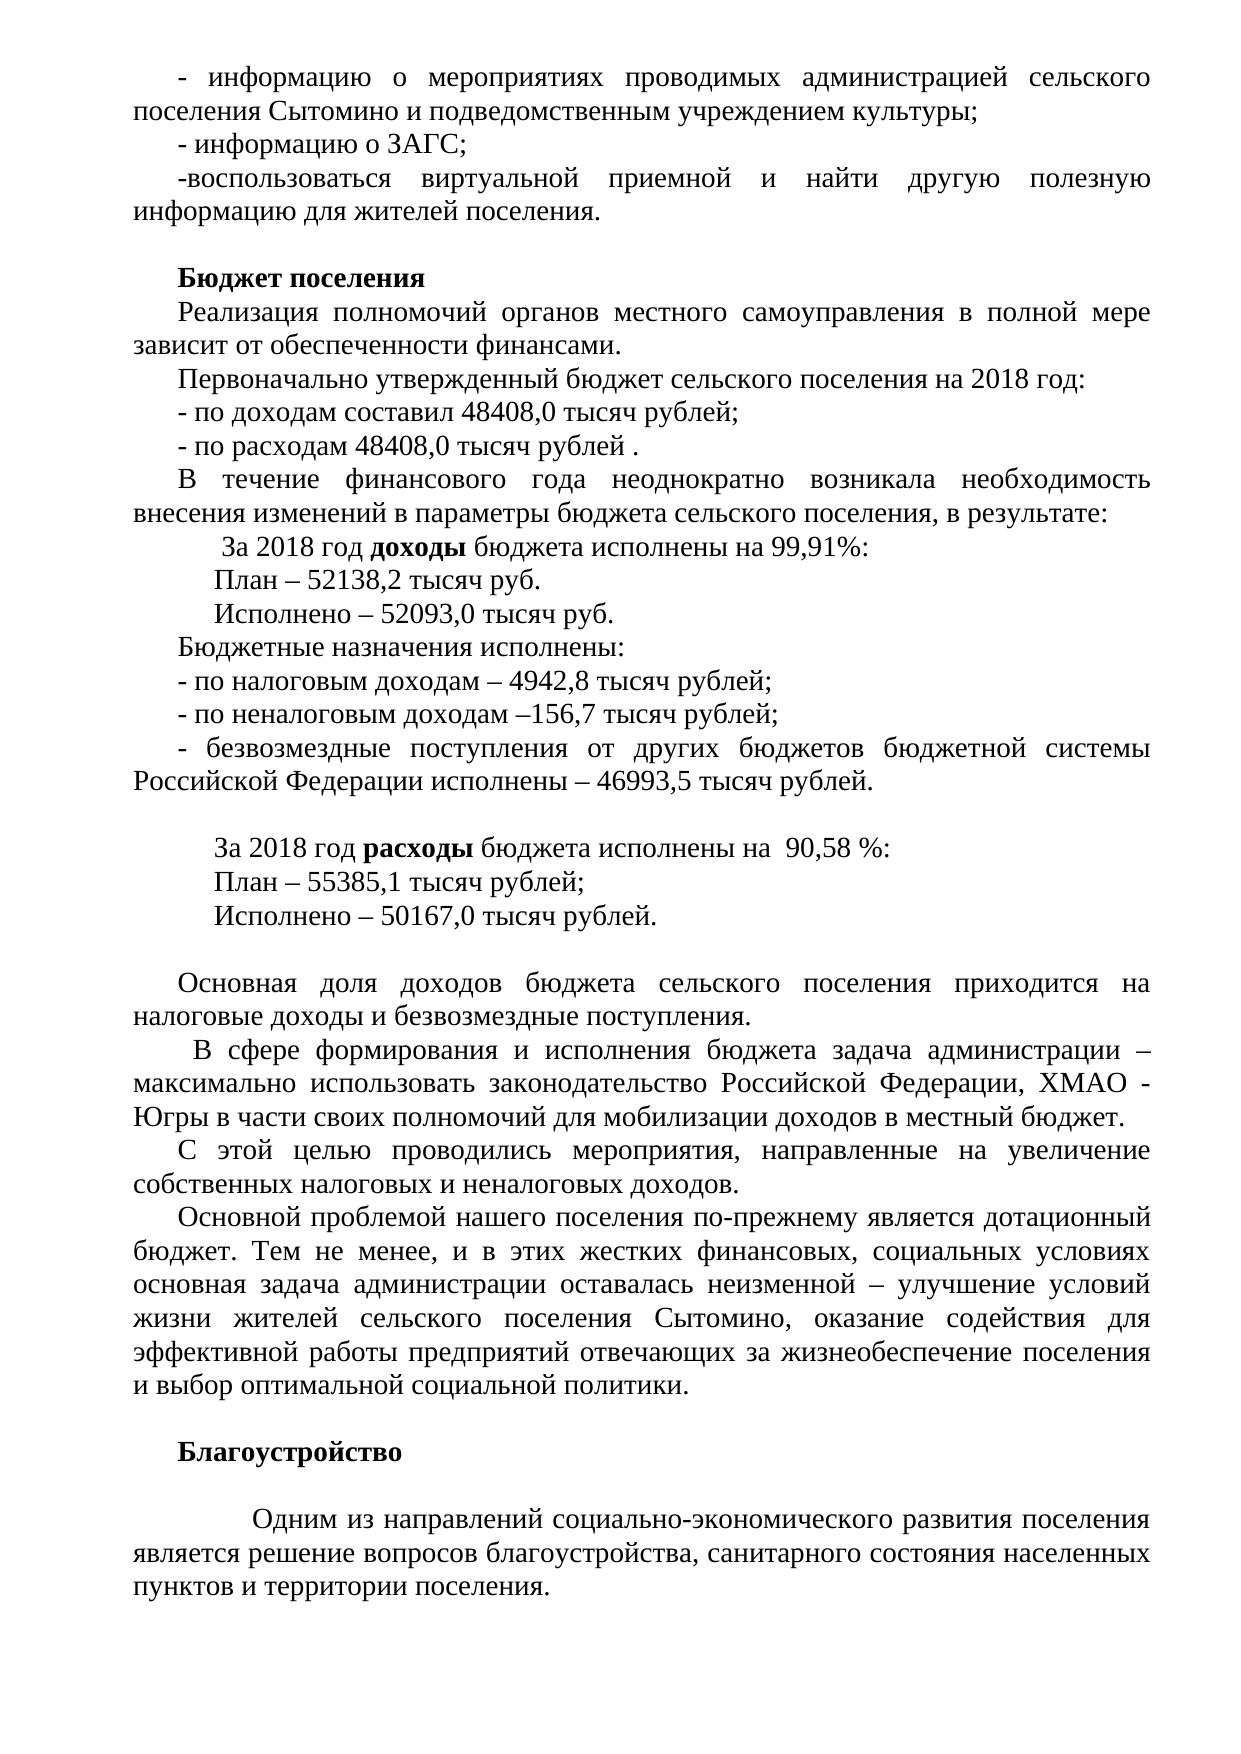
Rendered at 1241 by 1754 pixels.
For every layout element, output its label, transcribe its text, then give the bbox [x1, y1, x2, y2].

text -воспользоваться виртуальной приемной и найти другую полезную информацию для жителей поселения. [133, 160, 1152, 227]
text В сфере формирования и исполнения бюджета задача администрации – максимально использовать законодательство Российской Федерации, ХМАО - Югры в части своих полномочий для мобилизации доходов в местный бюджет. [133, 1032, 1152, 1132]
text В течение финансового года неоднократно возникала необходимость внесения изменений в параметры бюджета сельского поселения, в результате: [133, 462, 1152, 529]
text Одним из направлений социально-экономического развития поселения является решение вопросов благоустройства, санитарного состояния населенных пунктов и территории поселения. [133, 1501, 1152, 1602]
text С этой целью проводились мероприятия, направленные на увеличение собственных налоговых и неналоговых доходов. [133, 1132, 1152, 1199]
text Основная доля доходов бюджета сельского поселения приходится на налоговые доходы и безвозмездные поступления. [133, 965, 1152, 1032]
text - по доходам составил 48408,0 тысяч рублей; [133, 394, 1152, 428]
text Исполнено – 52093,0 тысяч руб. [133, 596, 1152, 629]
text Первоначально утвержденный бюджет сельского поселения на 2018 год: [133, 361, 1152, 394]
text - безвозмездные поступления от других бюджетов бюджетной системы Российской Федерации исполнены – 46993,5 тысяч рублей. [133, 730, 1152, 797]
text - информацию о ЗАГС; [133, 126, 1152, 160]
text - по неналоговым доходам –156,7 тысяч рублей; [133, 696, 1152, 730]
text За 2018 год расходы бюджета исполнены на 90,58 %: [133, 831, 1152, 864]
text - по расходам 48408,0 тысяч рублей . [133, 428, 1152, 462]
text Благоустройство [133, 1434, 1152, 1468]
text Реализация полномочий органов местного самоуправления в полной мере зависит от обеспеченности финансами. [133, 294, 1152, 361]
text Бюджет поселения [133, 260, 1152, 294]
text - информацию о мероприятиях проводимых администрацией сельского поселения Сытомино и подведомственным учреждением культуры; [133, 59, 1152, 126]
text Бюджетные назначения исполнены: [133, 629, 1152, 663]
text План – 52138,2 тысяч руб. [133, 562, 1152, 596]
text Основной проблемой нашего поселения по-прежнему является дотационный бюджет. Тем не менее, и в этих жестких финансовых, социальных условиях основная задача администрации оставалась неизменной – улучшение условий жизни жителей сельского поселения Сытомино, оказание содействия для эффективной работы предприятий отвечающих за жизнеобеспечение поселения и выбор оптимальной социальной политики. [133, 1199, 1152, 1401]
text Исполнено – 50167,0 тысяч рублей. [133, 898, 1152, 931]
text - по налоговым доходам – 4942,8 тысяч рублей; [133, 663, 1152, 696]
text План – 55385,1 тысяч рублей; [133, 864, 1152, 898]
text За 2018 год доходы бюджета исполнены на 99,91%: [133, 529, 1152, 562]
